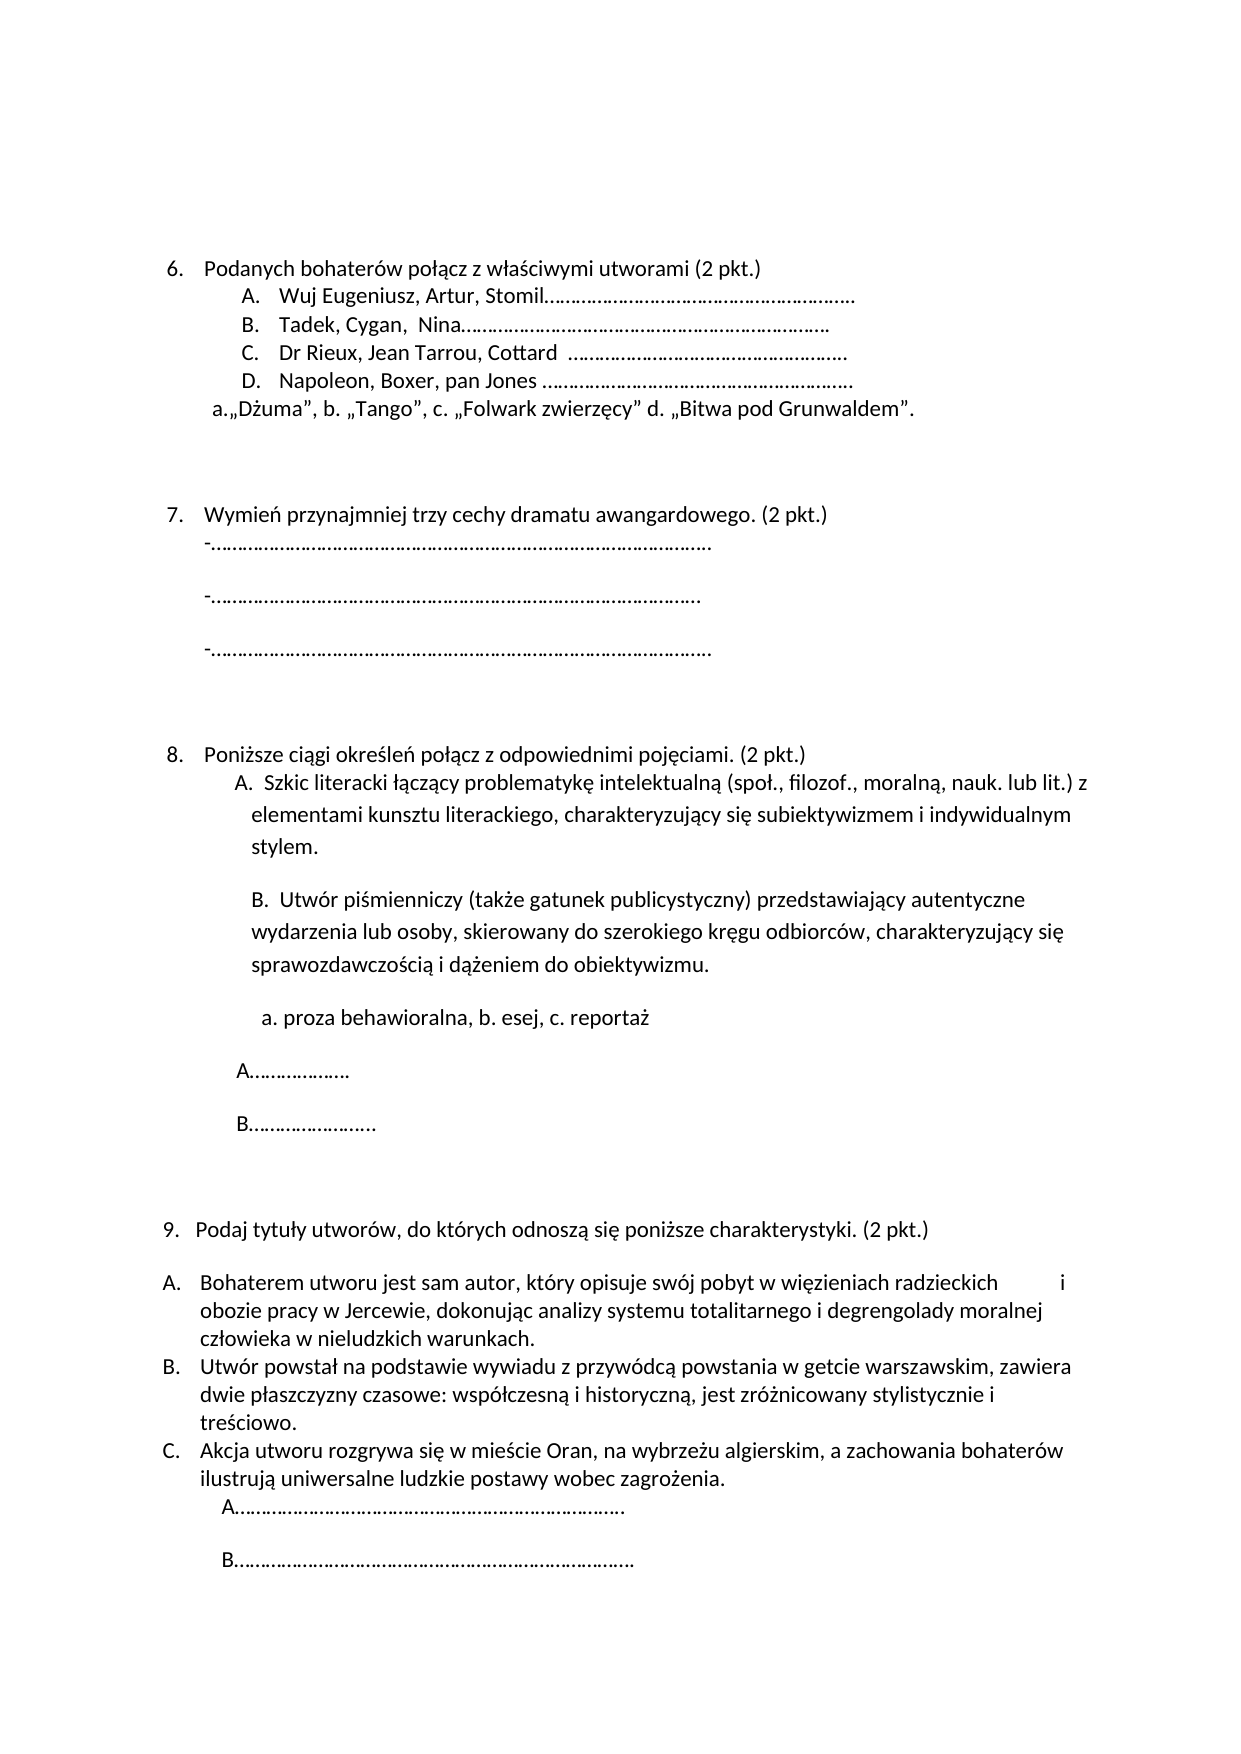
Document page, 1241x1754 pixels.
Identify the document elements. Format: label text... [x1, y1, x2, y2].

list Tadek, Cygan, Nina……………………………………………………………. [241, 310, 1093, 338]
text A. Szkic literacki łączący problematykę intelektualną (społ., filozof., moralną, nauk. lub lit.) z elementami kunsztu literackiego, charakteryzujący się subiektywizmem i indywidualnym stylem. [162, 768, 1093, 860]
text B. Utwór piśmienniczy (także gatunek publicystyczny) przedstawiający autentyczne wydarzenia lub osoby, skierowany do szerokiego kręgu odbiorców, charakteryzujący się sprawozdawczością i dążeniem do obiektywizmu. [251, 885, 1093, 978]
list Akcja utworu rozgrywa się w mieście Oran, na wybrzeżu algierskim, a zachowania bohaterów ilustrują uniwersalne ludzkie postawy wobec zagrożenia. [162, 1436, 1093, 1492]
list Podanych bohaterów połącz z właściwymi utworami (2 pkt.) [166, 254, 1093, 282]
text B…………………... [207, 1109, 1093, 1137]
text -………………………………………………………………………………… [204, 581, 1093, 609]
text a. proza behawioralna, b. esej, c. reportaż [251, 1003, 1093, 1031]
text A……………………………………………………………….. [221, 1492, 1093, 1520]
list Dr Rieux, Jean Tarrou, Cottard …………………………………………….. [241, 338, 1093, 366]
text 9. Podaj tytuły utworów, do których odnoszą się poniższe charakterystyki. (2 pkt.) [162, 1215, 1093, 1243]
list Wuj Eugeniusz, Artur, Stomil………………………………………………….. [241, 282, 1093, 310]
text -………………………………………………………………………………….. [204, 528, 1093, 556]
text A………………. [207, 1056, 1093, 1084]
list Utwór powstał na podstawie wywiadu z przywódcą powstania w getcie warszawskim, zawiera dwie płaszczyzny czasowe: współczesną i historyczną, jest zróżnicowany stylistycznie i treściowo. [162, 1352, 1093, 1436]
text -………………………………………………………………………………….. [204, 634, 1093, 662]
list Poniższe ciągi określeń połącz z odpowiednimi pojęciami. (2 pkt.) [166, 740, 1093, 768]
list Napoleon, Boxer, pan Jones ………………………………………………….. [241, 366, 1093, 394]
text a.„Dżuma”, b. „Tango”, c. „Folwark zwierzęcy” d. „Bitwa pod Grunwaldem”. [207, 394, 1093, 422]
list Bohaterem utworu jest sam autor, który opisuje swój pobyt w więzieniach radzieckich i obozie pracy w Jercewie, dokonując analizy systemu totalitarnego i degrengolady moralnej człowieka w nieludzkich warunkach. [162, 1268, 1093, 1352]
text B…………………………………………………………………. [221, 1545, 1093, 1573]
list Wymień przynajmniej trzy cechy dramatu awangardowego. (2 pkt.) [166, 500, 1093, 528]
